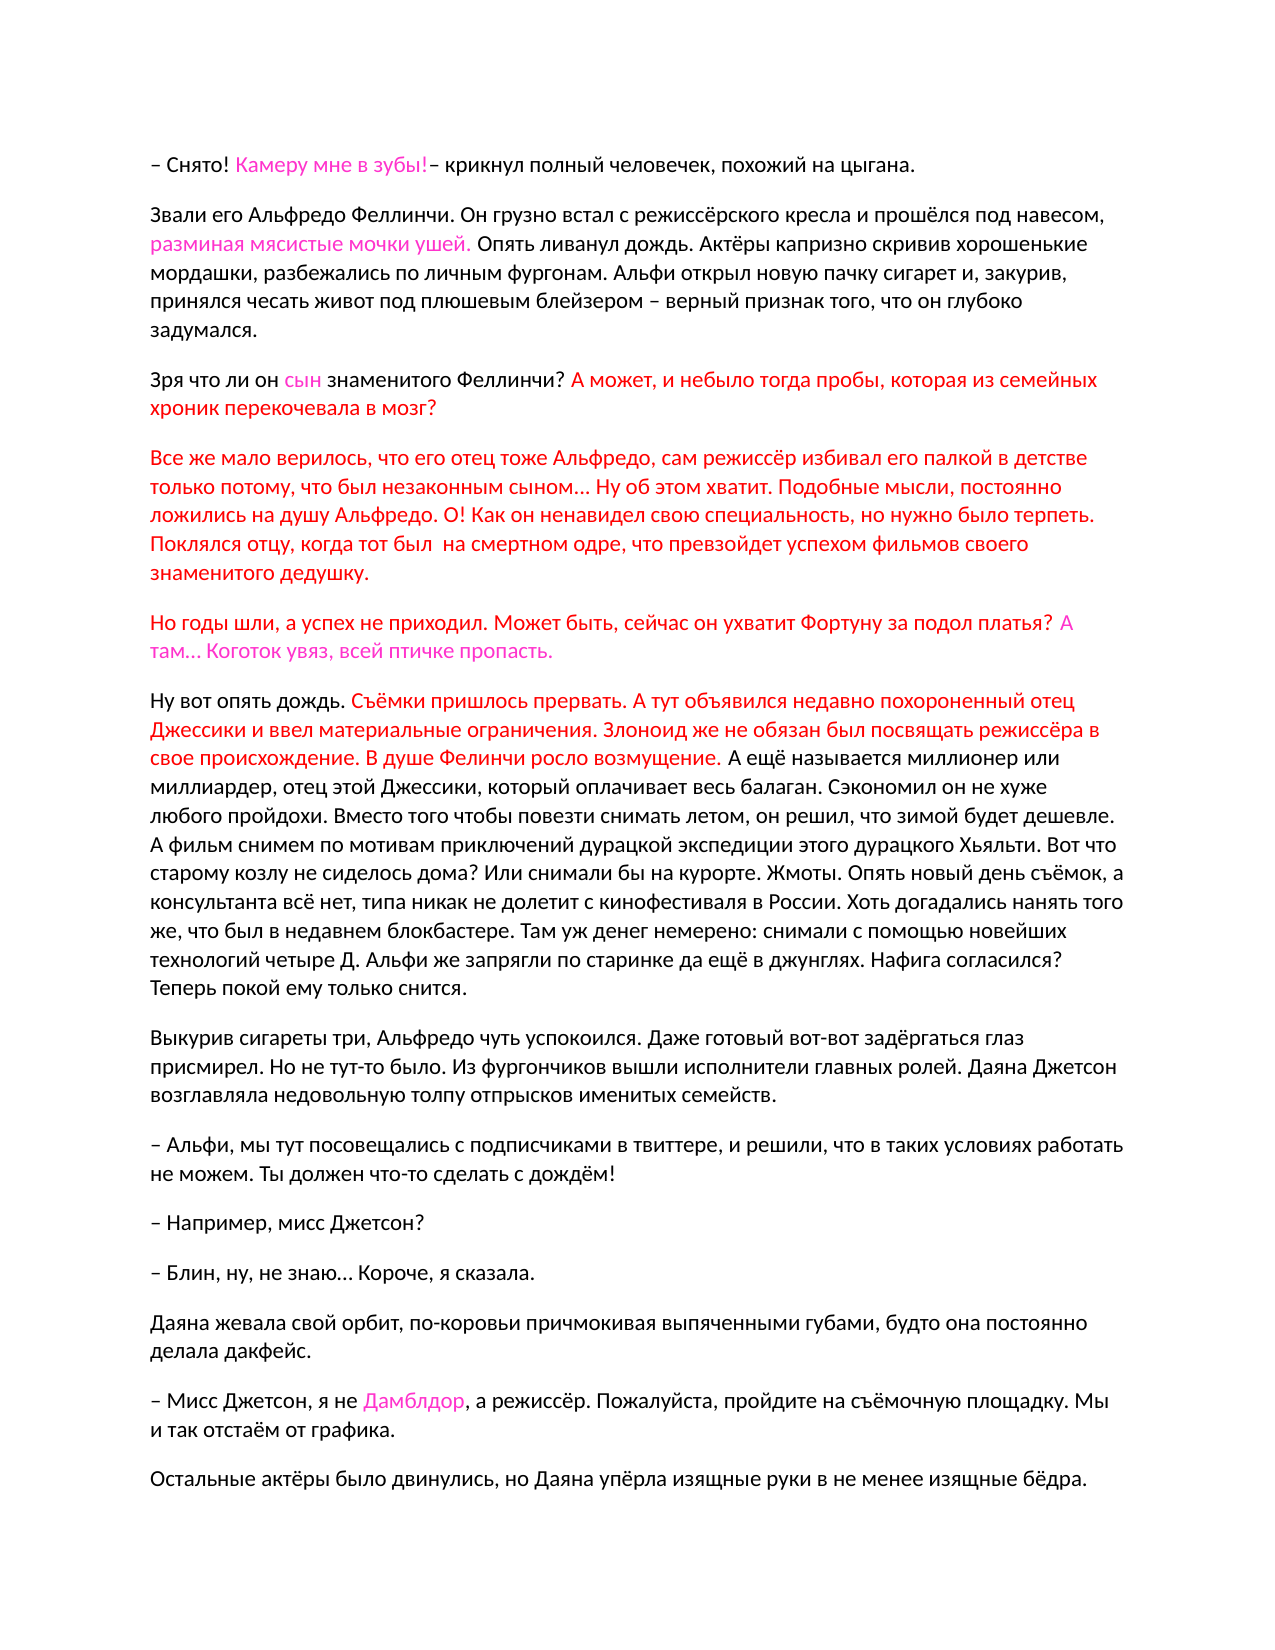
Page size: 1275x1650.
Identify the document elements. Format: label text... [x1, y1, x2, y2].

text – Снято! Камеру мне в зубы!– крикнул полный человечек, похожий на цыгана. [150, 150, 1125, 179]
text Зря что ли он сын знаменитого Феллинчи? А может, и небыло тогда пробы, которая из семейных хроник перекочевала в мозг? [150, 364, 1125, 422]
text Звали его Альфредо Феллинчи. Он грузно встал с режиссёрского кресла и прошёлся под навесом, разминая мясистые мочки ушей. Опять ливанул дождь. Актёры капризно скривив хорошенькие мордашки, разбежались по личным фургонам. Альфи открыл новую пачку сигарет и, закурив, принялся чесать живот под плюшевым блейзером – верный признак того, что он глубоко задумался. [150, 199, 1125, 343]
text – Альфи, мы тут посовещались с подписчиками в твиттере, и решили, что в таких условиях работать не можем. Ты должен что-то сделать с дождём! [150, 1129, 1125, 1187]
text Даяна жевала свой орбит, по-коровьи причмокивая выпяченными губами, будто она постоянно делала дакфейс. [150, 1307, 1125, 1364]
text Выкурив сигареты три, Альфредо чуть успокоился. Даже готовый вот-вот задёргаться глаз присмирел. Но не тут-то было. Из фургончиков вышли исполнители главных ролей. Даяна Джетсон возглавляла недовольную толпу отпрысков именитых семейств. [150, 1022, 1125, 1109]
text Все же мало верилось, что его отец тоже Альфредо, сам режиссёр избивал его палкой в детстве только потому, что был незаконным сыном... Ну об этом хватит. Подобные мысли, постоянно ложились на душу Альфредо. О! Как он ненавидел свою специальность, но нужно было терпеть. Поклялся отцу, когда тот был на смертном одре, что превзойдет успехом фильмов своего знаменитого дедушку. [150, 442, 1125, 586]
text Но годы шли, а успех не приходил. Может быть, сейчас он ухватит Фортуну за подол платья? А там… Коготок увяз, всей птичке пропасть. [150, 607, 1125, 664]
text Ну вот опять дождь. Съёмки пришлось прервать. А тут объявился недавно похороненный отец Джессики и ввел материальные ограничения. Злоноид же не обязан был посвящать режиссёра в свое происхождение. В душе Фелинчи росло возмущение. А ещё называется миллионер или миллиардер, отец этой Джессики, который оплачивает весь балаган. Сэкономил он не хуже любого пройдохи. Вместо того чтобы повезти снимать летом, он решил, что зимой будет дешевле. А фильм снимем по мотивам приключений дурацкой экспедиции этого дурацкого Хьяльти. Вот что старому козлу не сиделось дома? Или снимали бы на курорте. Жмоты. Опять новый день съёмок, а консультанта всё нет, типа никак не долетит с кинофестиваля в России. Хоть догадались нанять того же, что был в недавнем блокбастере. Там уж денег немерено: снимали с помощью новейших технологий четыре Д. Альфи же запрягли по старинке да ещё в джунглях. Нафига согласился? Теперь покой ему только снится. [150, 685, 1125, 1002]
text – Блин, ну, не знаю… Короче, я сказала. [150, 1257, 1125, 1286]
text Остальные актёры было двинулись, но Даяна упёрла изящные руки в не менее изящные бёдра. [150, 1464, 1125, 1492]
text – Мисс Джетсон, я не Дамблдор, а режиссёр. Пожалуйста, пройдите на съёмочную площадку. Мы и так отстаём от графика. [150, 1385, 1125, 1443]
text – Например, мисс Джетсон? [150, 1208, 1125, 1237]
